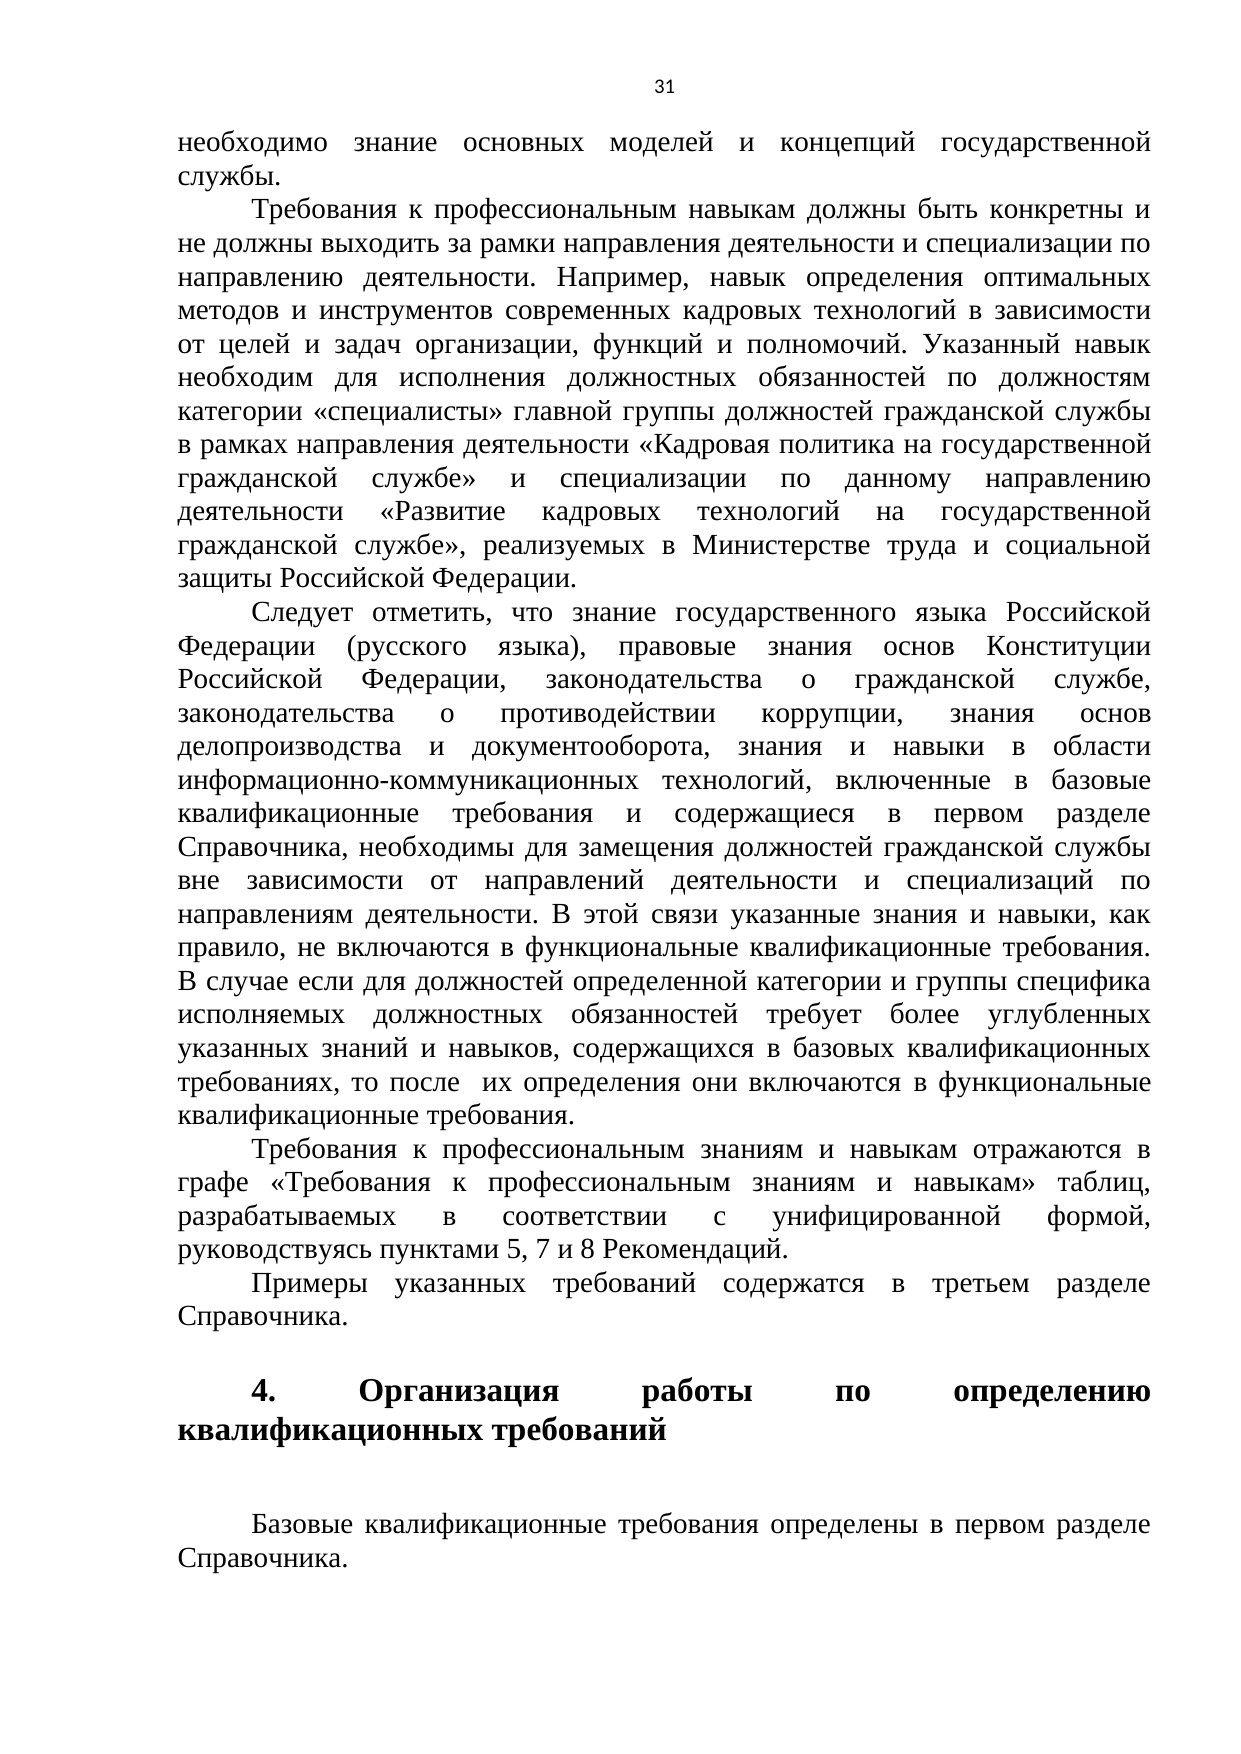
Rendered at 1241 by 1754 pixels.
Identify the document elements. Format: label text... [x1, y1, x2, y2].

text Требования к профессиональным знаниям и навыкам отражаются в графе «Требования к профессиональным знаниям и навыкам» таблиц, разрабатываемых в соответствии с унифицированной формой, руководствуясь пунктами 5, 7 и 8 Рекомендаций. [177, 1131, 1152, 1265]
text 4. Организация работы по определению квалификационных требований [177, 1370, 1152, 1447]
text Базовые квалификационные требования определены в первом разделе Справочника. [177, 1506, 1152, 1573]
text Требования к профессиональным навыкам должны быть конкретны и не должны выходить за рамки направления деятельности и специализации по направлению деятельности. Например, навык определения оптимальных методов и инструментов современных кадровых технологий в зависимости от целей и задач организации, функций и полномочий. Указанный навык необходим для исполнения должностных обязанностей по должностям категории «специалисты» главной группы должностей гражданской службы в рамках направления деятельности «Кадровая политика на государственной гражданской службе» и специализации по данному направлению деятельности «Развитие кадровых технологий на государственной гражданской службе», реализуемых в Министерстве труда и социальной защиты Российской Федерации. [177, 192, 1152, 594]
text Следует отметить, что знание государственного языка Российской Федерации (русского языка), правовые знания основ Конституции Российской Федерации, законодательства о гражданской службе, законодательства о противодействии коррупции, знания основ делопроизводства и документооборота, знания и навыки в области информационно-коммуникационных технологий, включенные в базовые квалификационные требования и содержащиеся в первом разделе Справочника, необходимы для замещения должностей гражданской службы вне зависимости от направлений деятельности и специализаций по направлениям деятельности. В этой связи указанные знания и навыки, как правило, не включаются в функциональные квалификационные требования. В случае если для должностей определенной категории и группы специфика исполняемых должностных обязанностей требует более углубленных указанных знаний и навыков, содержащихся в базовых квалификационных требованиях, то после их определения они включаются в функциональные квалификационные требования. [177, 594, 1152, 1131]
text Примеры указанных требований содержатся в третьем разделе Справочника. [177, 1265, 1152, 1332]
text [177, 124, 1152, 192]
